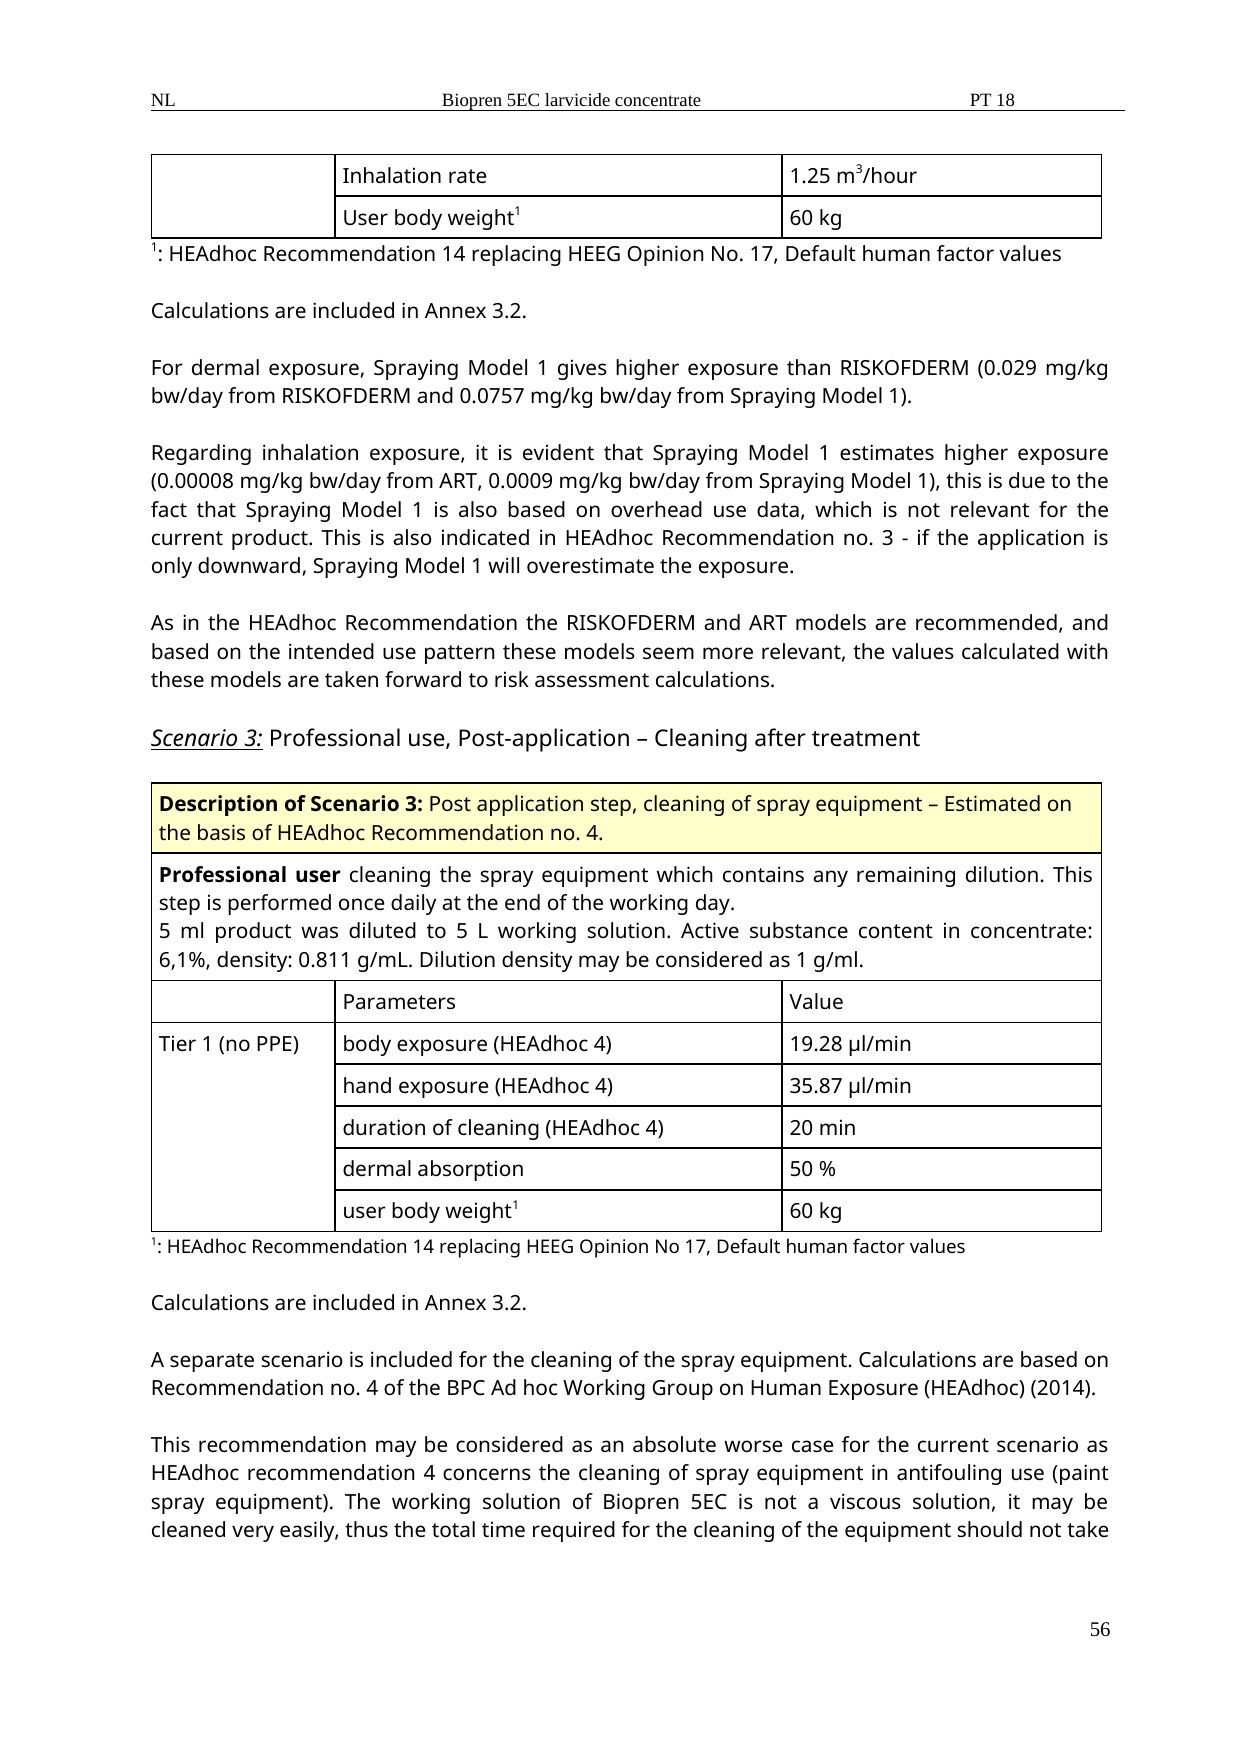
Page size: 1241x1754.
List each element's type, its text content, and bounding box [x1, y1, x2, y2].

table_cell 50 % [783, 1149, 1101, 1189]
text Calculations are included in Annex 3.2. [151, 1288, 1110, 1316]
text For dermal exposure, Spraying Model 1 gives higher exposure than RISKOFDERM (0.029 mg/kg bw/day from RISKOFDERM and 0.0757 mg/kg bw/day from Spraying Model 1). [151, 353, 1110, 409]
table_cell Parameters [336, 981, 781, 1021]
table_cell 60 kg [783, 1191, 1101, 1231]
table_cell duration of cleaning (HEAdhoc 4) [336, 1107, 781, 1147]
text A separate scenario is included for the cleaning of the spray equipment. Calculations are based on Recommendation no. 4 of the BPC Ad hoc Working Group on Human Exposure (HEAdhoc) (2014). [151, 1345, 1110, 1402]
table_cell Value [783, 981, 1101, 1021]
text 1: HEAdhoc Recommendation 14 replacing HEEG Opinion No. 17, Default human factor values [151, 239, 1110, 267]
table_cell body exposure (HEAdhoc 4) [336, 1023, 781, 1063]
table_cell Professional user cleaning the spray equipment which contains any remaining dilution. This step is performed once daily at the end of the working day. 5 ml product was diluted to 5 L working solution. Active substance content in concentrate: 6,1%, density: 0.811 g/mL. Dilution density may be considered as 1 g/ml. [152, 854, 1101, 979]
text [151, 1430, 1110, 1544]
text Scenario 3: Professional use, Post-application – Cleaning after treatment [151, 722, 1110, 753]
table_cell 1.25 m3/hour [783, 155, 1101, 195]
table_cell [152, 981, 334, 1021]
table_header Description of Scenario 3: Post application step, cleaning of spray equipment – Estimated on the basis of HEAdhoc Recommendation no. 4. [152, 784, 1101, 852]
text 1: HEAdhoc Recommendation 14 replacing HEEG Opinion No 17, Default human factor values [151, 1232, 1110, 1259]
table_cell user body weight1 [336, 1191, 781, 1231]
text As in the HEAdhoc Recommendation the RISKOFDERM and ART models are recommended, and based on the intended use pattern these models seem more relevant, the values calculated with these models are taken forward to risk assessment calculations. [151, 608, 1110, 694]
table_cell 19.28 μl/min [783, 1023, 1101, 1063]
table_cell Tier 1 (no PPE) [152, 1023, 334, 1231]
table_cell hand exposure (HEAdhoc 4) [336, 1065, 781, 1105]
text Calculations are included in Annex 3.2. [151, 296, 1110, 324]
table_cell Inhalation rate [336, 155, 781, 195]
table_cell 20 min [783, 1107, 1101, 1147]
table_cell 60 kg [783, 197, 1101, 237]
table_cell dermal absorption [336, 1149, 781, 1189]
text Regarding inhalation exposure, it is evident that Spraying Model 1 estimates higher exposure (0.00008 mg/kg bw/day from ART, 0.0009 mg/kg bw/day from Spraying Model 1), this is due to the fact that Spraying Model 1 is also based on overhead use data, which is not relevant for the current product. This is also indicated in HEAdhoc Recommendation no. 3 - if the application is only downward, Spraying Model 1 will overestimate the exposure. [151, 438, 1110, 580]
table_cell 35.87 μl/min [783, 1065, 1101, 1105]
table_cell User body weight1 [336, 197, 781, 237]
